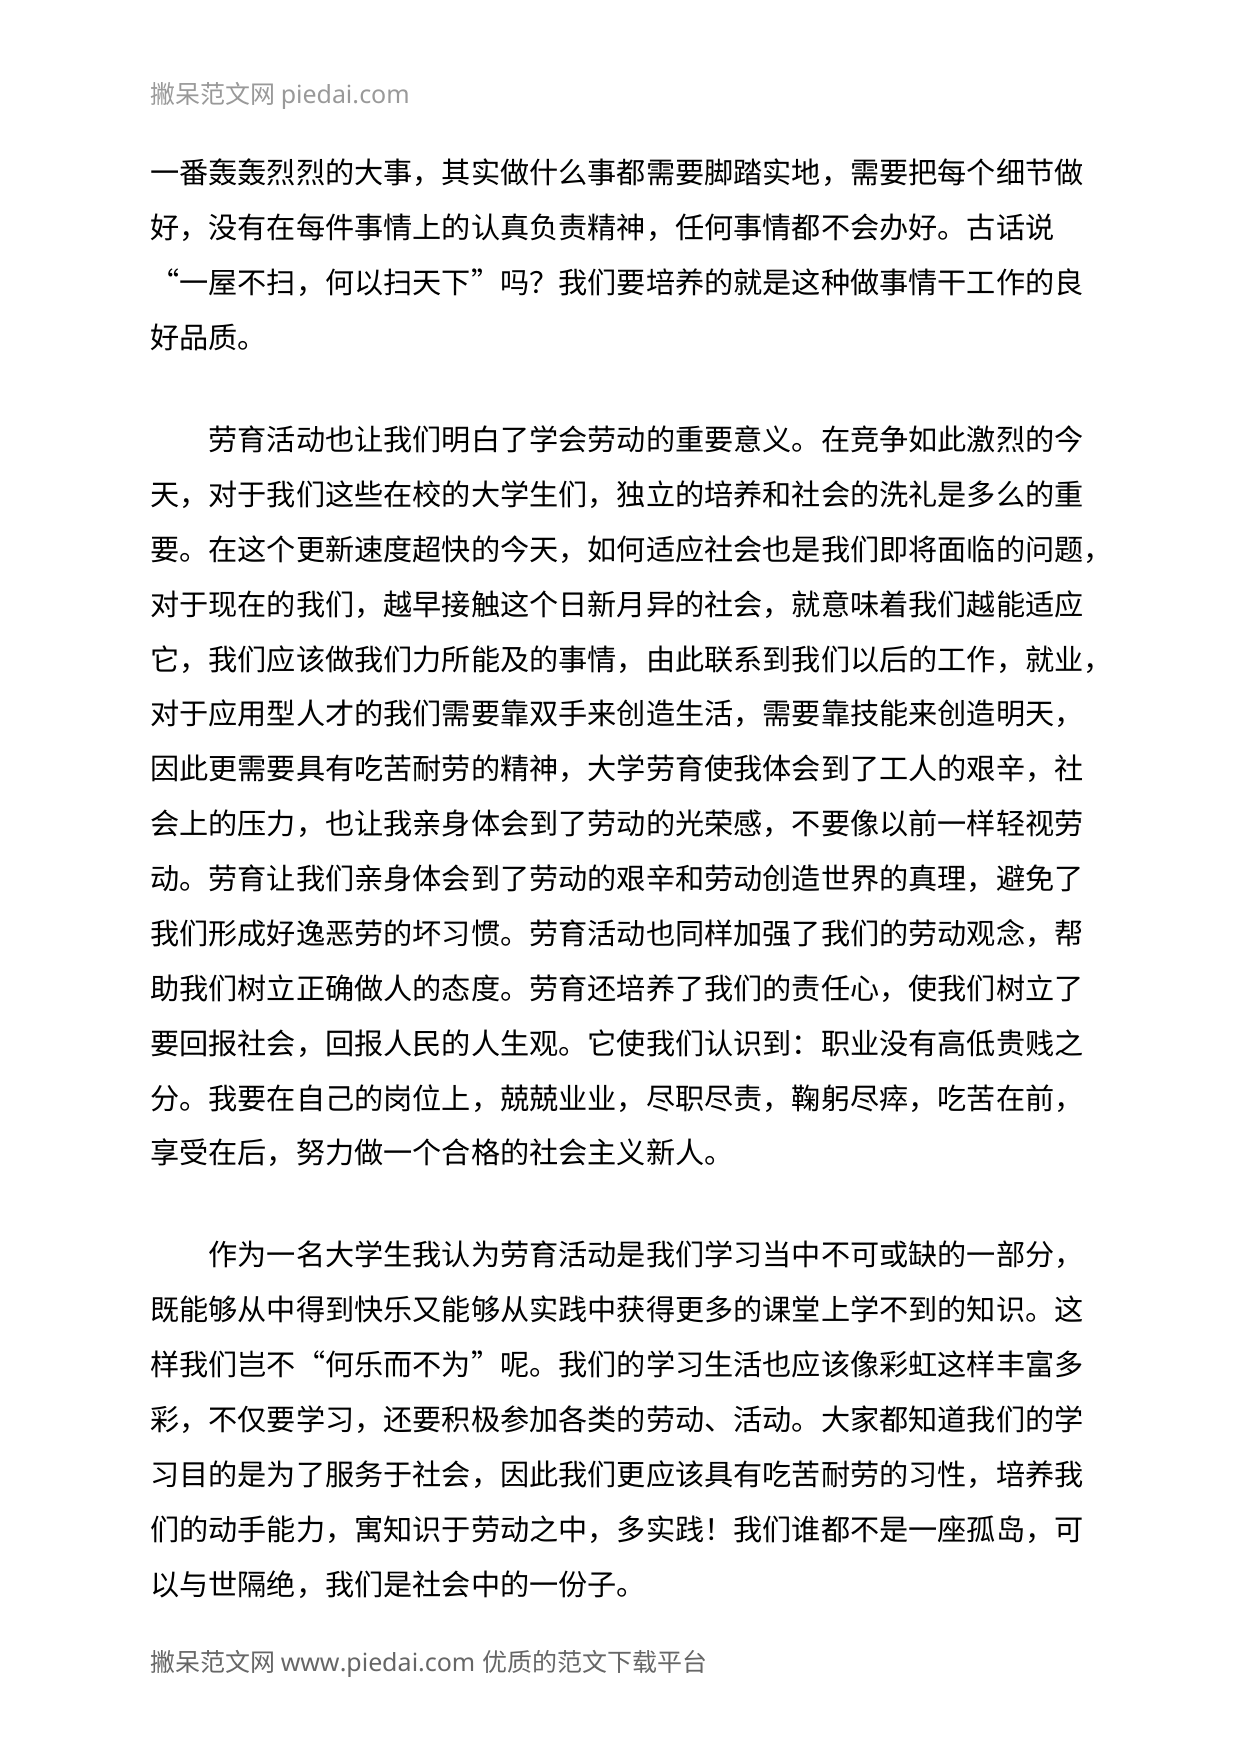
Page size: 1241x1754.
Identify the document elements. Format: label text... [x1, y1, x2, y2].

text 劳育活动也让我们明白了学会劳动的重要意义。在竞争如此激烈的今天，对于我们这些在校的大学生们，独立的培养和社会的洗礼是多么的重要。在这个更新速度超快的今天，如何适应社会也是我们即将面临的问题，对于现在的我们，越早接触这个日新月异的社会，就意味着我们越能适应它，我们应该做我们力所能及的事情，由此联系到我们以后的工作，就业，对于应用型人才的我们需要靠双手来创造生活，需要靠技能来创造明天，因此更需要具有吃苦耐劳的精神，大学劳育使我体会到了工人的艰辛，社会上的压力，也让我亲身体会到了劳动的光荣感，不要像以前一样轻视劳动。劳育让我们亲身体会到了劳动的艰辛和劳动创造世界的真理，避免了我们形成好逸恶劳的坏习惯。劳育活动也同样加强了我们的劳动观念，帮助我们树立正确做人的态度。劳育还培养了我们的责任心，使我们树立了要回报社会，回报人民的人生观。它使我们认识到：职业没有高低贵贱之分。我要在自己的岗位上，兢兢业业，尽职尽责，鞠躬尽瘁，吃苦在前，享受在后，努力做一个合格的社会主义新人。 [150, 416, 1090, 1172]
text 作为一名大学生我认为劳育活动是我们学习当中不可或缺的一部分，既能够从中得到快乐又能够从实践中获得更多的课堂上学不到的知识。这样我们岂不“何乐而不为”呢。我们的学习生活也应该像彩虹这样丰富多彩，不仅要学习，还要积极参加各类的劳动、活动。大家都知道我们的学习目的是为了服务于社会，因此我们更应该具有吃苦耐劳的习性，培养我们的动手能力，寓知识于劳动之中，多实践！我们谁都不是一座孤岛，可以与世隔绝，我们是社会中的一份子。 [150, 1232, 1090, 1603]
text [150, 150, 1090, 357]
